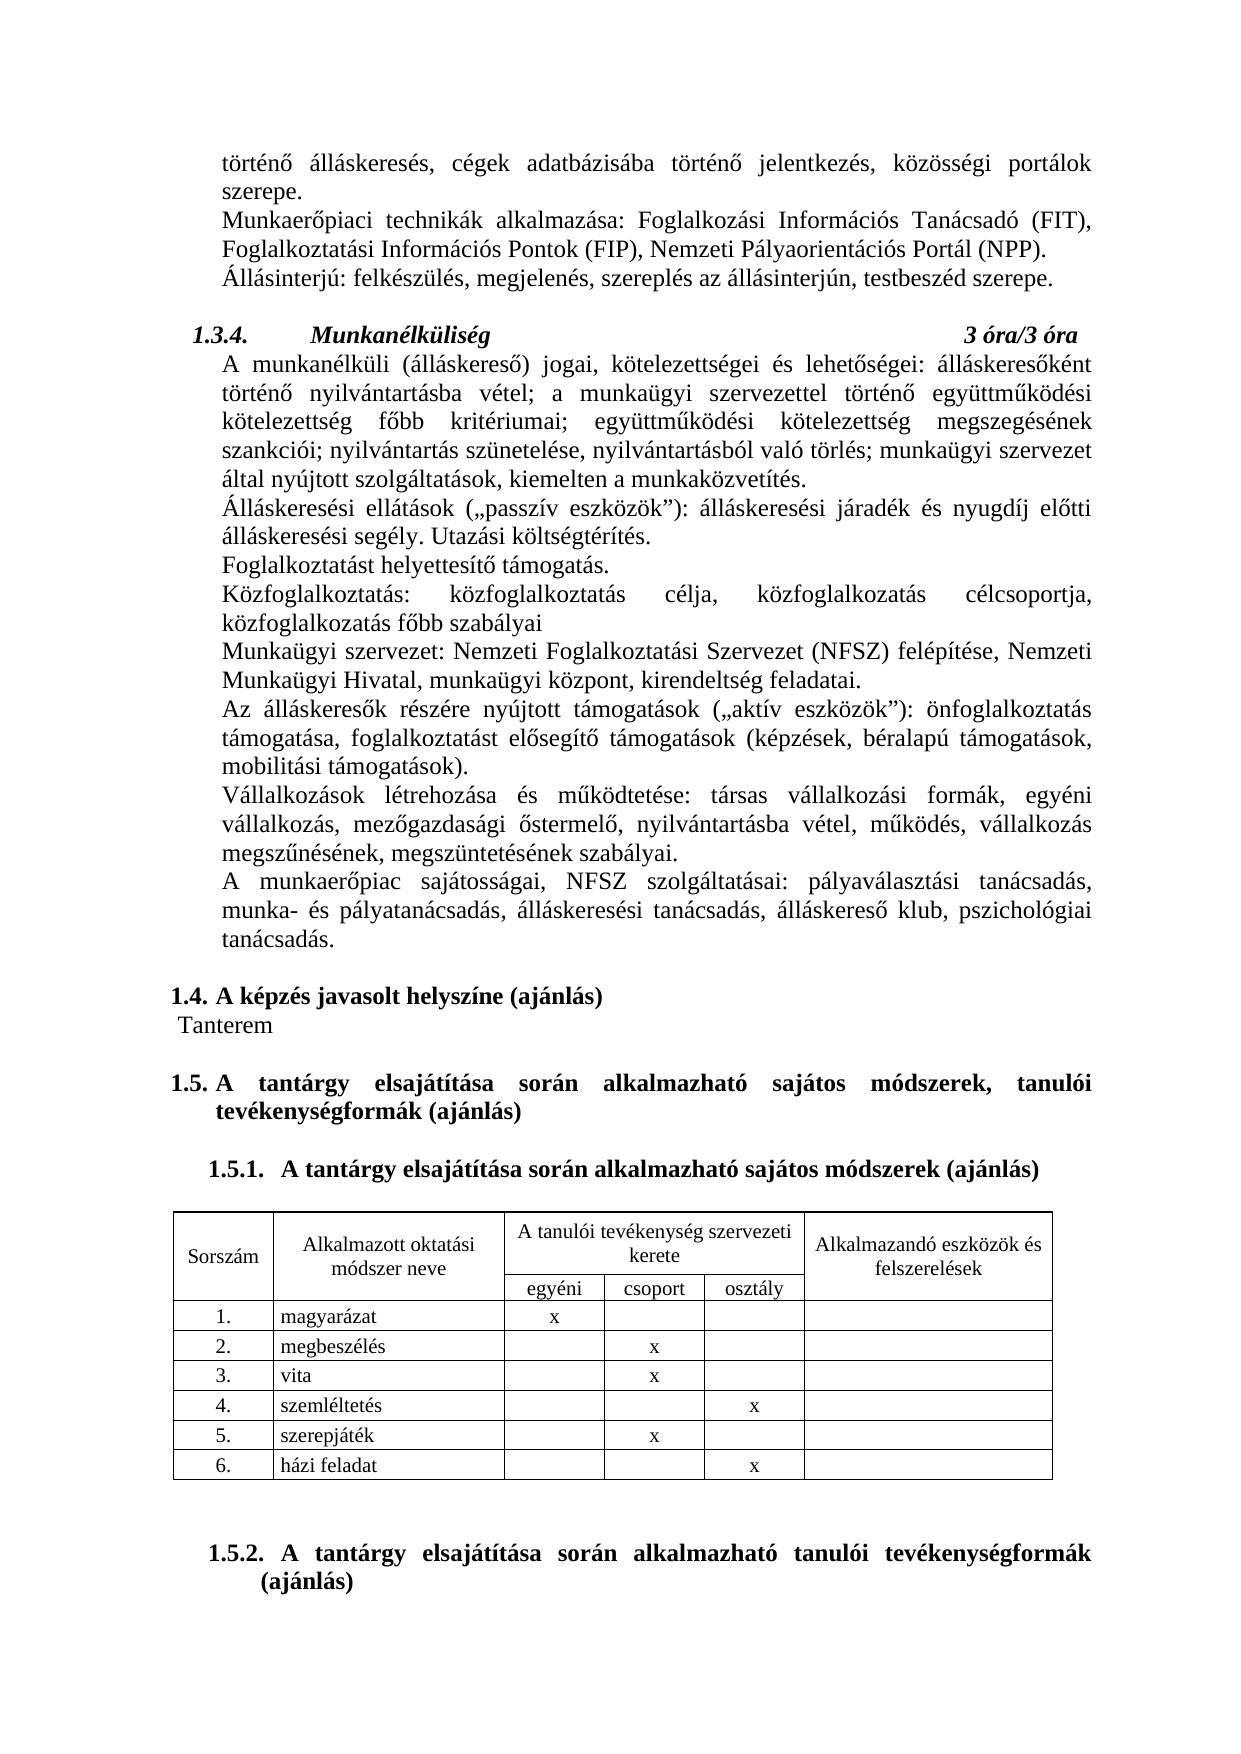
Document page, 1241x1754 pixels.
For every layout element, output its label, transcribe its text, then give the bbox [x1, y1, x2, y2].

list A tantárgy elsajátítása során alkalmazható sajátos módszerek (ajánlás) [208, 1154, 1093, 1183]
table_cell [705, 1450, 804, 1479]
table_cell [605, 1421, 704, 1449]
text Álláskeresési ellátások („passzív eszközök”): álláskeresési járadék és nyugdíj előtti álláskeresési segély. Utazási költségtérítés. [222, 493, 1093, 550]
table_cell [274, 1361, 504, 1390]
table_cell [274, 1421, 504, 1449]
list A képzés javasolt helyszíne (ajánlás) [170, 981, 1093, 1010]
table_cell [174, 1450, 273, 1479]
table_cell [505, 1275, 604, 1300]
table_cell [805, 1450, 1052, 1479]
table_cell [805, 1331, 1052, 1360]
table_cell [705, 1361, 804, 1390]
text Munkaerőpiaci technikák alkalmazása: Foglalkozási Információs Tanácsadó (FIT), Foglalkoztatási Információs Pontok (FIP), Nemzeti Pályaorientációs Portál (NPP). [222, 205, 1093, 263]
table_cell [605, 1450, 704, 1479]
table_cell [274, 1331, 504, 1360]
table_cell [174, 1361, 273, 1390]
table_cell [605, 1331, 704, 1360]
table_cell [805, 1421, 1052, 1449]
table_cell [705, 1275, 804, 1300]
text A munkanélküli (álláskereső) jogai, kötelezettségei és lehetőségei: álláskeresőként történő nyilvántartásba vétel; a munkaügyi szervezettel történő együttműködési kötelezettség főbb kritériumai; együttműködési kötelezettség megszegésének szankciói; nyilvántartás szünetelése, nyilvántartásból való törlés; munkaügyi szervezet által nyújtott szolgáltatások, kiemelten a munkaközvetítés. [222, 349, 1093, 493]
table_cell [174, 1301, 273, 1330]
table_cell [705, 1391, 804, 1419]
text Tanterem [177, 1010, 1093, 1039]
text Az álláskeresők részére nyújtott támogatások („aktív eszközök”): önfoglalkoztatás támogatása, foglalkoztatást elősegítő támogatások (képzések, béralapú támogatások, mobilitási támogatások). [222, 694, 1093, 780]
text Állásinterjú: felkészülés, megjelenés, szereplés az állásinterjún, testbeszéd szerepe. [222, 263, 1093, 291]
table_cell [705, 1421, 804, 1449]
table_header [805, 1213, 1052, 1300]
list A tantárgy elsajátítása során alkalmazható sajátos módszerek, tanulói tevékenységformák (ajánlás) [170, 1068, 1093, 1125]
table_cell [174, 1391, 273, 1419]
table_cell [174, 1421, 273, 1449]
list Munkanélküliség 3 óra/3 óra [192, 320, 1093, 349]
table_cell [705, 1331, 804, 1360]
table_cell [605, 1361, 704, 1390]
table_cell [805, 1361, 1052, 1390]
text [222, 148, 1093, 205]
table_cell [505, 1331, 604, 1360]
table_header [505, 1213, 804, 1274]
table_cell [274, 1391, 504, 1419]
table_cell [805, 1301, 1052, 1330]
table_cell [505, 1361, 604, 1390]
text Közfoglalkoztatás: közfoglalkoztatás célja, közfoglalkozatás célcsoportja, közfoglalkozatás főbb szabályai [222, 579, 1093, 636]
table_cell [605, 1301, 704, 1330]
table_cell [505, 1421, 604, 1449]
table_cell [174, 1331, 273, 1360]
text Munkaügyi szervezet: Nemzeti Foglalkoztatási Szervezet (NFSZ) felépítése, Nemzeti Munkaügyi Hivatal, munkaügyi központ, kirendeltség feladatai. [222, 636, 1093, 694]
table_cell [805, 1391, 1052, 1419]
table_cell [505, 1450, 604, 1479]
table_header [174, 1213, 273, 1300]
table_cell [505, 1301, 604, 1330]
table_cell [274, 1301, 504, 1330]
text A munkaerőpiac sajátosságai, NFSZ szolgáltatásai: pályaválasztási tanácsadás, munka- és pályatanácsadás, álláskeresési tanácsadás, álláskereső klub, pszichológiai tanácsadás. [222, 866, 1093, 953]
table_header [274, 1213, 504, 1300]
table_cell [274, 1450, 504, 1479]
text Vállalkozások létrehozása és működtetése: társas vállalkozási formák, egyéni vállalkozás, mezőgazdasági őstermelő, nyilvántartásba vétel, működés, vállalkozás megszűnésének, megszüntetésének szabályai. [222, 780, 1093, 866]
list A tantárgy elsajátítása során alkalmazható tanulói tevékenységformák (ajánlás) [208, 1538, 1093, 1595]
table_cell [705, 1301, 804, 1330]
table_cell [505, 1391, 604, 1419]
text Foglalkoztatást helyettesítő támogatás. [222, 550, 1093, 579]
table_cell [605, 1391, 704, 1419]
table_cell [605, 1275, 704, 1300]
